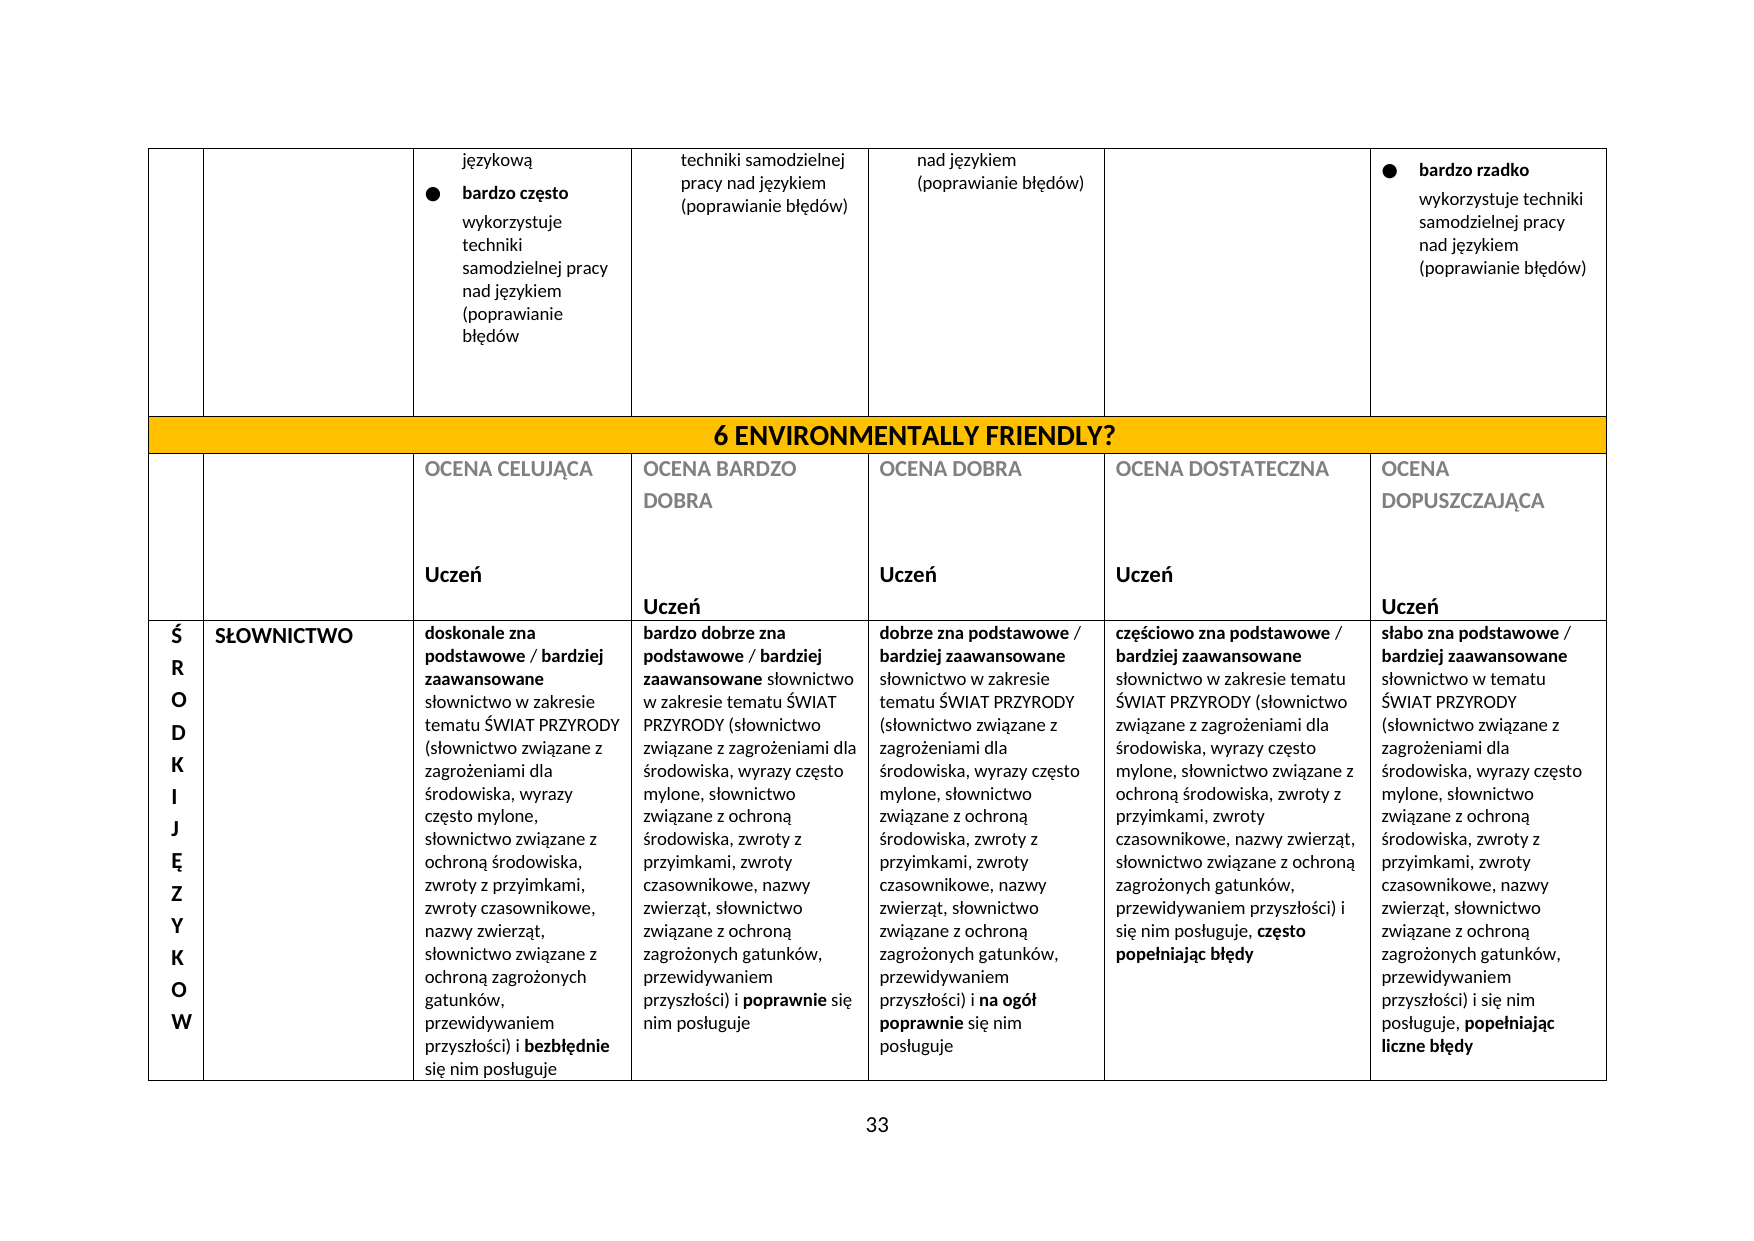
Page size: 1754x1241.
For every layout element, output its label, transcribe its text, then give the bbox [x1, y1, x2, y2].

table_cell ŚRODKI JĘZYKOWE [149, 621, 203, 1079]
table_cell OCENA DOSTATECZNA Uczeń [1105, 454, 1370, 620]
table_cell 6 ENVIRONMENTALLY FRIENDLY? [149, 417, 1606, 453]
table_cell [204, 454, 413, 620]
table_cell dobrze zna podstawowe / bardziej zaawansowane słownictwo w zakresie tematu ŚWIAT PRZYRODY (słownictwo związane z zagrożeniami dla środowiska, wyrazy często mylone, słownictwo związane z ochroną środowiska, zwroty z przyimkami, zwroty czasownikowe, nazwy zwierząt, słownictwo związane z ochroną zagrożonych gatunków, przewidywaniem przyszłości) i na ogół poprawnie się nim posługuje [869, 621, 1104, 1079]
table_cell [1371, 149, 1606, 416]
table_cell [632, 149, 868, 416]
table_cell OCENA BARDZO DOBRA Uczeń [632, 454, 868, 620]
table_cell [414, 149, 631, 416]
table_cell bardzo dobrze zna podstawowe / bardziej zaawansowane słownictwo w zakresie tematu ŚWIAT PRZYRODY (słownictwo związane z zagrożeniami dla środowiska, wyrazy często mylone, słownictwo związane z ochroną środowiska, zwroty z przyimkami, zwroty czasownikowe, nazwy zwierząt, słownictwo związane z ochroną zagrożonych gatunków, przewidywaniem przyszłości) i poprawnie się nim posługuje [632, 621, 868, 1079]
table_cell częściowo zna podstawowe / bardziej zaawansowane słownictwo w zakresie tematu ŚWIAT PRZYRODY (słownictwo związane z zagrożeniami dla środowiska, wyrazy często mylone, słownictwo związane z ochroną środowiska, zwroty z przyimkami, zwroty czasownikowe, nazwy zwierząt, słownictwo związane z ochroną zagrożonych gatunków, przewidywaniem przyszłości) i się nim posługuje, często popełniając błędy [1105, 621, 1370, 1079]
table_cell doskonale zna podstawowe / bardziej zaawansowane słownictwo w zakresie tematu ŚWIAT PRZYRODY (słownictwo związane z zagrożeniami dla środowiska, wyrazy często mylone, słownictwo związane z ochroną środowiska, zwroty z przyimkami, zwroty czasownikowe, nazwy zwierząt, słownictwo związane z ochroną zagrożonych gatunków, przewidywaniem przyszłości) i bezbłędnie się nim posługuje [414, 621, 631, 1079]
table_cell OCENA CELUJĄCA Uczeń [414, 454, 631, 620]
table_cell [869, 149, 1104, 416]
table_cell OCENA DOPUSZCZAJĄCA Uczeń [1371, 454, 1606, 620]
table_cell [1105, 149, 1370, 416]
table_cell OCENA DOBRA Uczeń [869, 454, 1104, 620]
table_cell słabo zna podstawowe / bardziej zaawansowane słownictwo w tematu ŚWIAT PRZYRODY (słownictwo związane z zagrożeniami dla środowiska, wyrazy często mylone, słownictwo związane z ochroną środowiska, zwroty z przyimkami, zwroty czasownikowe, nazwy zwierząt, słownictwo związane z ochroną zagrożonych gatunków, przewidywaniem przyszłości) i się nim posługuje, popełniając liczne błędy [1371, 621, 1606, 1079]
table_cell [204, 149, 413, 416]
table_cell [149, 454, 203, 620]
table_cell SŁOWNICTWO [204, 621, 413, 1079]
